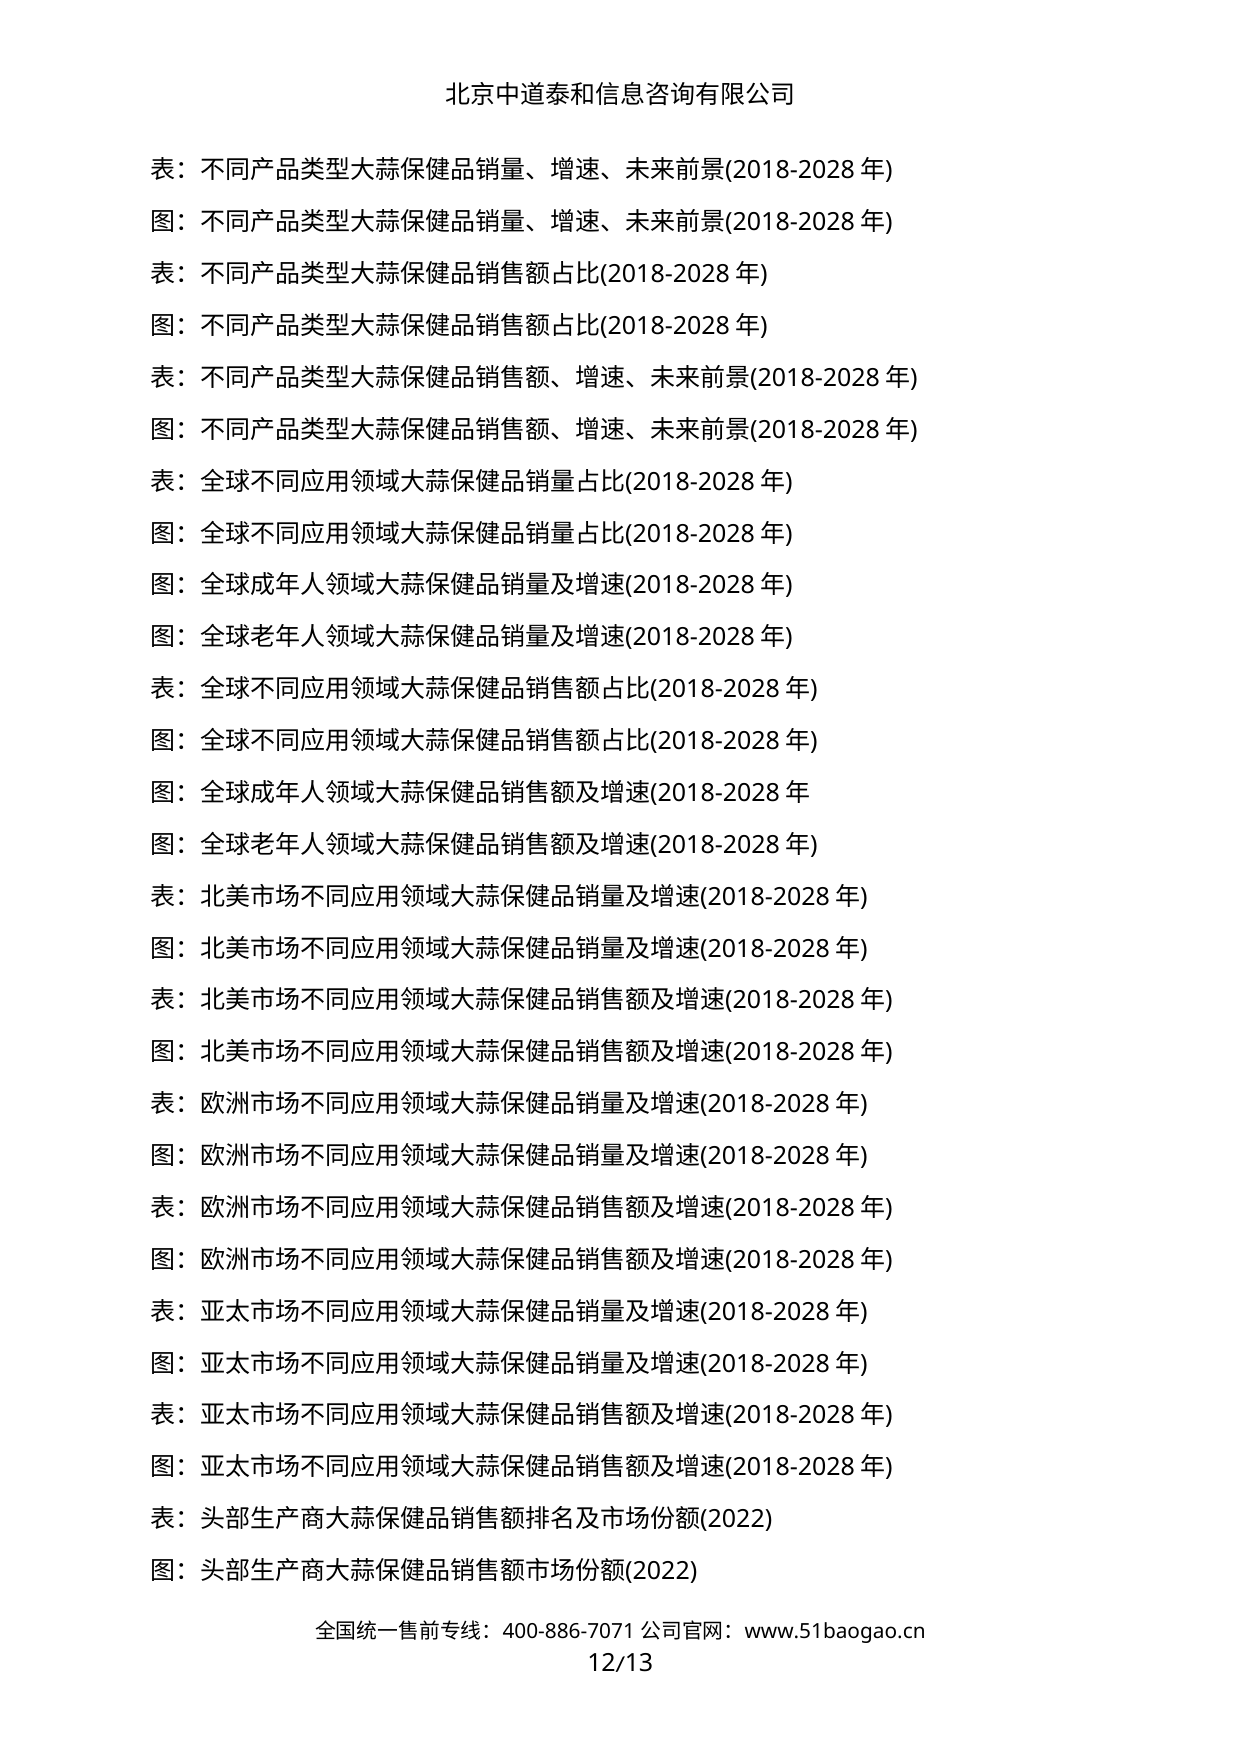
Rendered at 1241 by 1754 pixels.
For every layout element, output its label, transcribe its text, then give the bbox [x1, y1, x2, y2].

text 表：不同产品类型大蒜保健品销售额占比(2018-2028年) [150, 254, 1090, 290]
text 图：北美市场不同应用领域大蒜保健品销售额及增速(2018-2028年) [150, 1032, 1090, 1068]
text 表：不同产品类型大蒜保健品销量、增速、未来前景(2018-2028年) [150, 150, 1090, 186]
text 表：北美市场不同应用领域大蒜保健品销售额及增速(2018-2028年) [150, 980, 1090, 1016]
text 图：亚太市场不同应用领域大蒜保健品销量及增速(2018-2028年) [150, 1343, 1090, 1379]
text 图：亚太市场不同应用领域大蒜保健品销售额及增速(2018-2028年) [150, 1447, 1090, 1483]
text 图：全球老年人领域大蒜保健品销量及增速(2018-2028年) [150, 617, 1090, 653]
text 图：北美市场不同应用领域大蒜保健品销量及增速(2018-2028年) [150, 928, 1090, 964]
text 表：欧洲市场不同应用领域大蒜保健品销量及增速(2018-2028年) [150, 1084, 1090, 1120]
text 表：亚太市场不同应用领域大蒜保健品销售额及增速(2018-2028年) [150, 1395, 1090, 1431]
text 表：亚太市场不同应用领域大蒜保健品销量及增速(2018-2028年) [150, 1291, 1090, 1327]
text 图：不同产品类型大蒜保健品销售额、增速、未来前景(2018-2028年) [150, 409, 1090, 446]
text 图：头部生产商大蒜保健品销售额市场份额(2022) [150, 1551, 1090, 1587]
text 图：全球成年人领域大蒜保健品销量及增速(2018-2028年) [150, 565, 1090, 601]
text 表：头部生产商大蒜保健品销售额排名及市场份额(2022) [150, 1499, 1090, 1535]
text 图：欧洲市场不同应用领域大蒜保健品销量及增速(2018-2028年) [150, 1136, 1090, 1172]
text 表：全球不同应用领域大蒜保健品销量占比(2018-2028年) [150, 461, 1090, 497]
text 图：全球成年人领域大蒜保健品销售额及增速(2018-2028年 [150, 772, 1090, 809]
text 图：全球老年人领域大蒜保健品销售额及增速(2018-2028年) [150, 824, 1090, 861]
text 表：欧洲市场不同应用领域大蒜保健品销售额及增速(2018-2028年) [150, 1187, 1090, 1224]
text 表：全球不同应用领域大蒜保健品销售额占比(2018-2028年) [150, 669, 1090, 705]
text 表：北美市场不同应用领域大蒜保健品销量及增速(2018-2028年) [150, 876, 1090, 912]
text 图：不同产品类型大蒜保健品销售额占比(2018-2028年) [150, 306, 1090, 342]
text 图：不同产品类型大蒜保健品销量、增速、未来前景(2018-2028年) [150, 202, 1090, 238]
text 图：欧洲市场不同应用领域大蒜保健品销售额及增速(2018-2028年) [150, 1239, 1090, 1276]
text 表：不同产品类型大蒜保健品销售额、增速、未来前景(2018-2028年) [150, 357, 1090, 394]
text 图：全球不同应用领域大蒜保健品销售额占比(2018-2028年) [150, 721, 1090, 757]
text 图：全球不同应用领域大蒜保健品销量占比(2018-2028年) [150, 513, 1090, 549]
